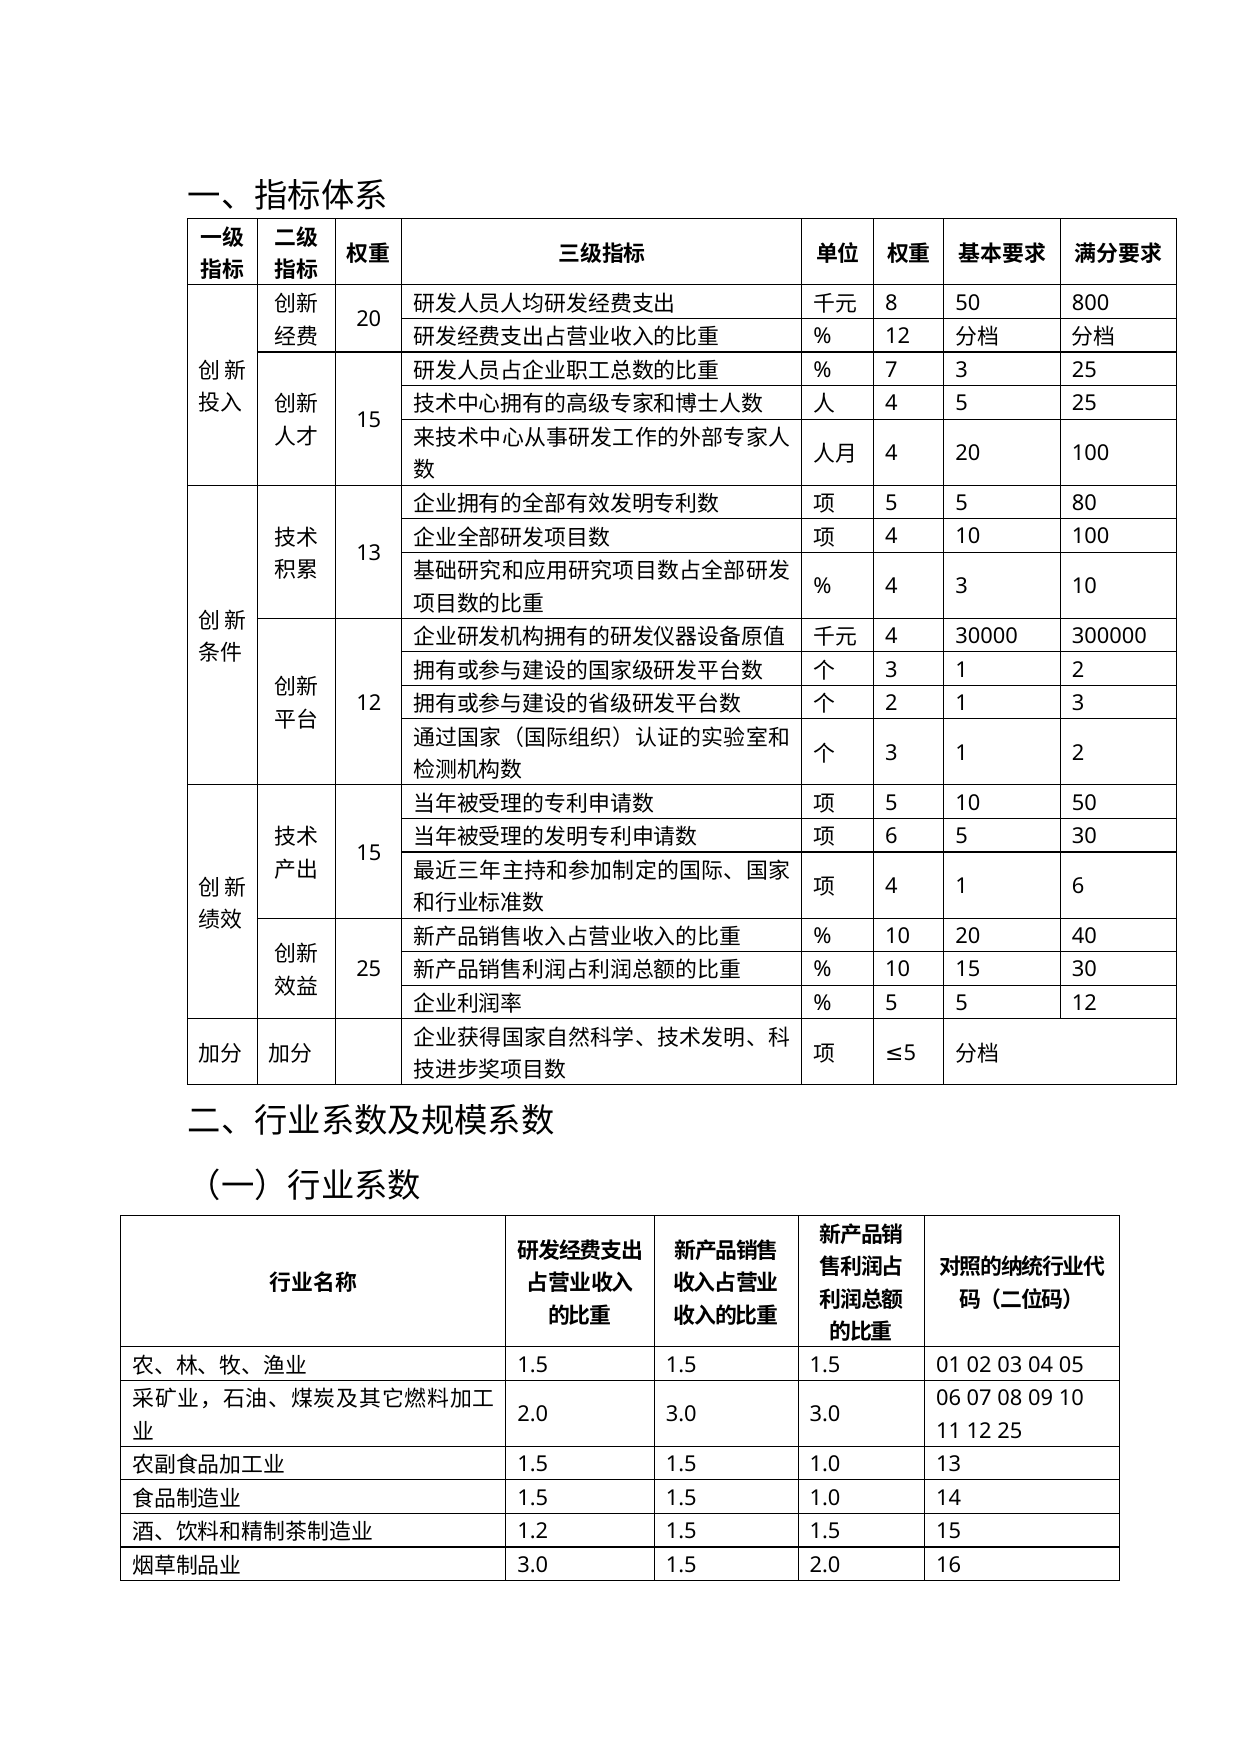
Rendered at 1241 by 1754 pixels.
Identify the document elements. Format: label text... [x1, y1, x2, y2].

table_cell 1.5 [655, 1514, 798, 1546]
table_cell 13 [336, 486, 401, 618]
table_cell 5 [944, 986, 1060, 1018]
table_cell 10 [874, 952, 943, 984]
table_header 满分要求 [1061, 219, 1176, 284]
table_cell 当年被受理的发明专利申请数 [402, 819, 801, 851]
table_cell 分档 [944, 319, 1060, 351]
table_cell 10 [874, 919, 943, 951]
table_cell 1.5 [655, 1480, 798, 1513]
table_cell 14 [925, 1480, 1119, 1513]
table_cell 2.0 [506, 1381, 654, 1446]
table_cell 5 [874, 486, 943, 518]
table_cell 1.0 [799, 1447, 924, 1479]
table_cell 4 [874, 519, 943, 552]
table_cell 千元 [802, 285, 873, 318]
table_cell 1.5 [506, 1480, 654, 1513]
table_cell 300000 [1061, 619, 1176, 651]
table_cell 3 [1061, 686, 1176, 718]
table_cell 项 [802, 486, 873, 518]
text （一）行业系数 [187, 1150, 1053, 1215]
table_cell 人月 [802, 420, 873, 484]
table_cell 13 [925, 1447, 1119, 1479]
table_cell 个 [802, 719, 873, 784]
table_cell 3.0 [506, 1548, 654, 1580]
table_cell 1.5 [655, 1447, 798, 1479]
table_cell 30000 [944, 619, 1060, 651]
table_cell 15 [336, 785, 401, 917]
table_cell 1.5 [799, 1514, 924, 1546]
table_cell 1.5 [655, 1347, 798, 1380]
table_cell 40 [1061, 919, 1176, 951]
table_cell 1.5 [506, 1447, 654, 1479]
table_cell 15 [925, 1514, 1119, 1546]
table_cell 创新平台 [258, 619, 335, 784]
table_cell 06 07 08 09 10 11 12 25 [925, 1381, 1119, 1446]
table_cell [336, 1019, 401, 1084]
table_cell 30 [1061, 952, 1176, 984]
table_cell 1.2 [506, 1514, 654, 1546]
table_cell 4 [874, 853, 943, 917]
table_cell 7 [874, 353, 943, 385]
table_cell 分档 [1061, 319, 1176, 351]
table_cell % [802, 986, 873, 1018]
table_cell 研发经费支出占营业收入的比重 [402, 319, 801, 351]
table_header 一级指标 [188, 219, 257, 284]
table_cell % [802, 919, 873, 951]
table_cell 烟草制品业 [121, 1548, 505, 1580]
table_cell 6 [1061, 853, 1176, 917]
table_cell 酒、饮料和精制茶制造业 [121, 1514, 505, 1546]
table_cell 项 [802, 853, 873, 917]
table_cell 4 [874, 386, 943, 418]
table_cell 12 [874, 319, 943, 351]
table_cell 企业拥有的全部有效发明专利数 [402, 486, 801, 518]
table_cell 企业全部研发项目数 [402, 519, 801, 552]
table_cell 加分 [188, 1019, 257, 1084]
table_header 行业名称 [121, 1216, 505, 1346]
table_cell 20 [944, 919, 1060, 951]
table_cell 20 [336, 285, 401, 351]
table_header 单位 [802, 219, 873, 284]
table_cell 4 [874, 553, 943, 618]
table_cell 20 [944, 420, 1060, 484]
table_cell 3 [944, 553, 1060, 618]
table_cell 5 [944, 819, 1060, 851]
table_cell 农副食品加工业 [121, 1447, 505, 1479]
table_cell 25 [1061, 353, 1176, 385]
table_cell 100 [1061, 420, 1176, 484]
table_cell 企业获得国家自然科学、技术发明、科技进步奖项目数 [402, 1019, 801, 1084]
table_cell % [802, 319, 873, 351]
table_cell 1.0 [799, 1480, 924, 1513]
table_cell 拥有或参与建设的国家级研发平台数 [402, 652, 801, 685]
table_cell 10 [1061, 553, 1176, 618]
table_cell 新产品销售收入占营业收入的比重 [402, 919, 801, 951]
table_cell 采矿业，石油、煤炭及其它燃料加工业 [121, 1381, 505, 1446]
table_cell 加分 [258, 1019, 335, 1084]
table_cell 1.5 [506, 1347, 654, 1380]
table_cell 5 [874, 785, 943, 818]
table_cell 3 [944, 353, 1060, 385]
table_cell 3.0 [655, 1381, 798, 1446]
table_cell 01 02 03 04 05 [925, 1347, 1119, 1380]
table_cell 企业利润率 [402, 986, 801, 1018]
table_cell 创新经费 [258, 285, 335, 351]
table_cell 创新投入 [188, 285, 257, 484]
table_cell 1.5 [799, 1347, 924, 1380]
table_cell 50 [944, 285, 1060, 318]
table_cell 项 [802, 785, 873, 818]
table_cell 3.0 [799, 1381, 924, 1446]
table_cell 1 [944, 853, 1060, 917]
table_cell 1 [944, 719, 1060, 784]
table_header 二级指标 [258, 219, 335, 284]
table_cell 6 [874, 819, 943, 851]
table_cell 5 [874, 986, 943, 1018]
table_cell 12 [1061, 986, 1176, 1018]
table_cell 2 [1061, 719, 1176, 784]
table_cell 800 [1061, 285, 1176, 318]
table_cell 技术中心拥有的高级专家和博士人数 [402, 386, 801, 418]
table_cell 3 [874, 652, 943, 685]
table_cell 创新人才 [258, 353, 335, 484]
table_cell 基础研究和应用研究项目数占全部研发项目数的比重 [402, 553, 801, 618]
table_header 新产品销售利润占利润总额的比重 [799, 1216, 924, 1346]
table_cell 研发人员占企业职工总数的比重 [402, 353, 801, 385]
table_cell % [802, 353, 873, 385]
table_cell 8 [874, 285, 943, 318]
table_cell 创新效益 [258, 919, 335, 1018]
table_cell 4 [874, 420, 943, 484]
table_cell 4 [874, 619, 943, 651]
table_cell 2 [1061, 652, 1176, 685]
table_cell ≤5 [874, 1019, 943, 1084]
table_cell 1.5 [655, 1548, 798, 1580]
table_cell 2.0 [799, 1548, 924, 1580]
table_header 新产品销售收入占营业收入的比重 [655, 1216, 798, 1346]
table_cell 最近三年主持和参加制定的国际、国家和行业标准数 [402, 853, 801, 917]
table_header 研发经费支出占营业收入的比重 [506, 1216, 654, 1346]
table_cell 项 [802, 819, 873, 851]
table_cell 技术积累 [258, 486, 335, 618]
table_cell % [802, 952, 873, 984]
table_cell 2 [874, 686, 943, 718]
table_cell 25 [1061, 386, 1176, 418]
table_cell 人 [802, 386, 873, 418]
table_cell 5 [944, 486, 1060, 518]
table_header 基本要求 [944, 219, 1060, 284]
table_cell 15 [336, 353, 401, 484]
table_cell 当年被受理的专利申请数 [402, 785, 801, 818]
table_cell % [802, 553, 873, 618]
table_cell 项 [802, 1019, 873, 1084]
table_cell 食品制造业 [121, 1480, 505, 1513]
table_cell 千元 [802, 619, 873, 651]
table_cell 研发人员人均研发经费支出 [402, 285, 801, 318]
table_cell 通过国家（国际组织）认证的实验室和检测机构数 [402, 719, 801, 784]
table_cell 企业研发机构拥有的研发仪器设备原值 [402, 619, 801, 651]
table_header 三级指标 [402, 219, 801, 284]
table_cell 拥有或参与建设的省级研发平台数 [402, 686, 801, 718]
table_cell 100 [1061, 519, 1176, 552]
table_cell 16 [925, 1548, 1119, 1580]
text 一、指标体系 [187, 162, 1053, 218]
table_cell 5 [944, 386, 1060, 418]
table_cell 80 [1061, 486, 1176, 518]
table_cell 12 [336, 619, 401, 784]
table_cell 10 [944, 785, 1060, 818]
table_cell 项 [802, 519, 873, 552]
table_cell 来技术中心从事研发工作的外部专家人数 [402, 420, 801, 484]
table_header 权重 [874, 219, 943, 284]
table_header 权重 [336, 219, 401, 284]
table_cell 50 [1061, 785, 1176, 818]
table_cell 个 [802, 686, 873, 718]
table_cell 1 [944, 686, 1060, 718]
text 二、行业系数及规模系数 [187, 1085, 1053, 1150]
table_cell 10 [944, 519, 1060, 552]
table_cell 创新条件 [188, 486, 257, 784]
table_cell 创新绩效 [188, 785, 257, 1018]
table_cell 个 [802, 652, 873, 685]
table_cell 技术产出 [258, 785, 335, 917]
table_cell 25 [336, 919, 401, 1018]
table_cell 1 [944, 652, 1060, 685]
table_cell 新产品销售利润占利润总额的比重 [402, 952, 801, 984]
table_cell 农、林、牧、渔业 [121, 1347, 505, 1380]
table_cell 3 [874, 719, 943, 784]
table_cell 分档 [944, 1019, 1176, 1084]
table_header 对照的纳统行业代码（二位码） [925, 1216, 1119, 1346]
table_cell 15 [944, 952, 1060, 984]
table_cell 30 [1061, 819, 1176, 851]
